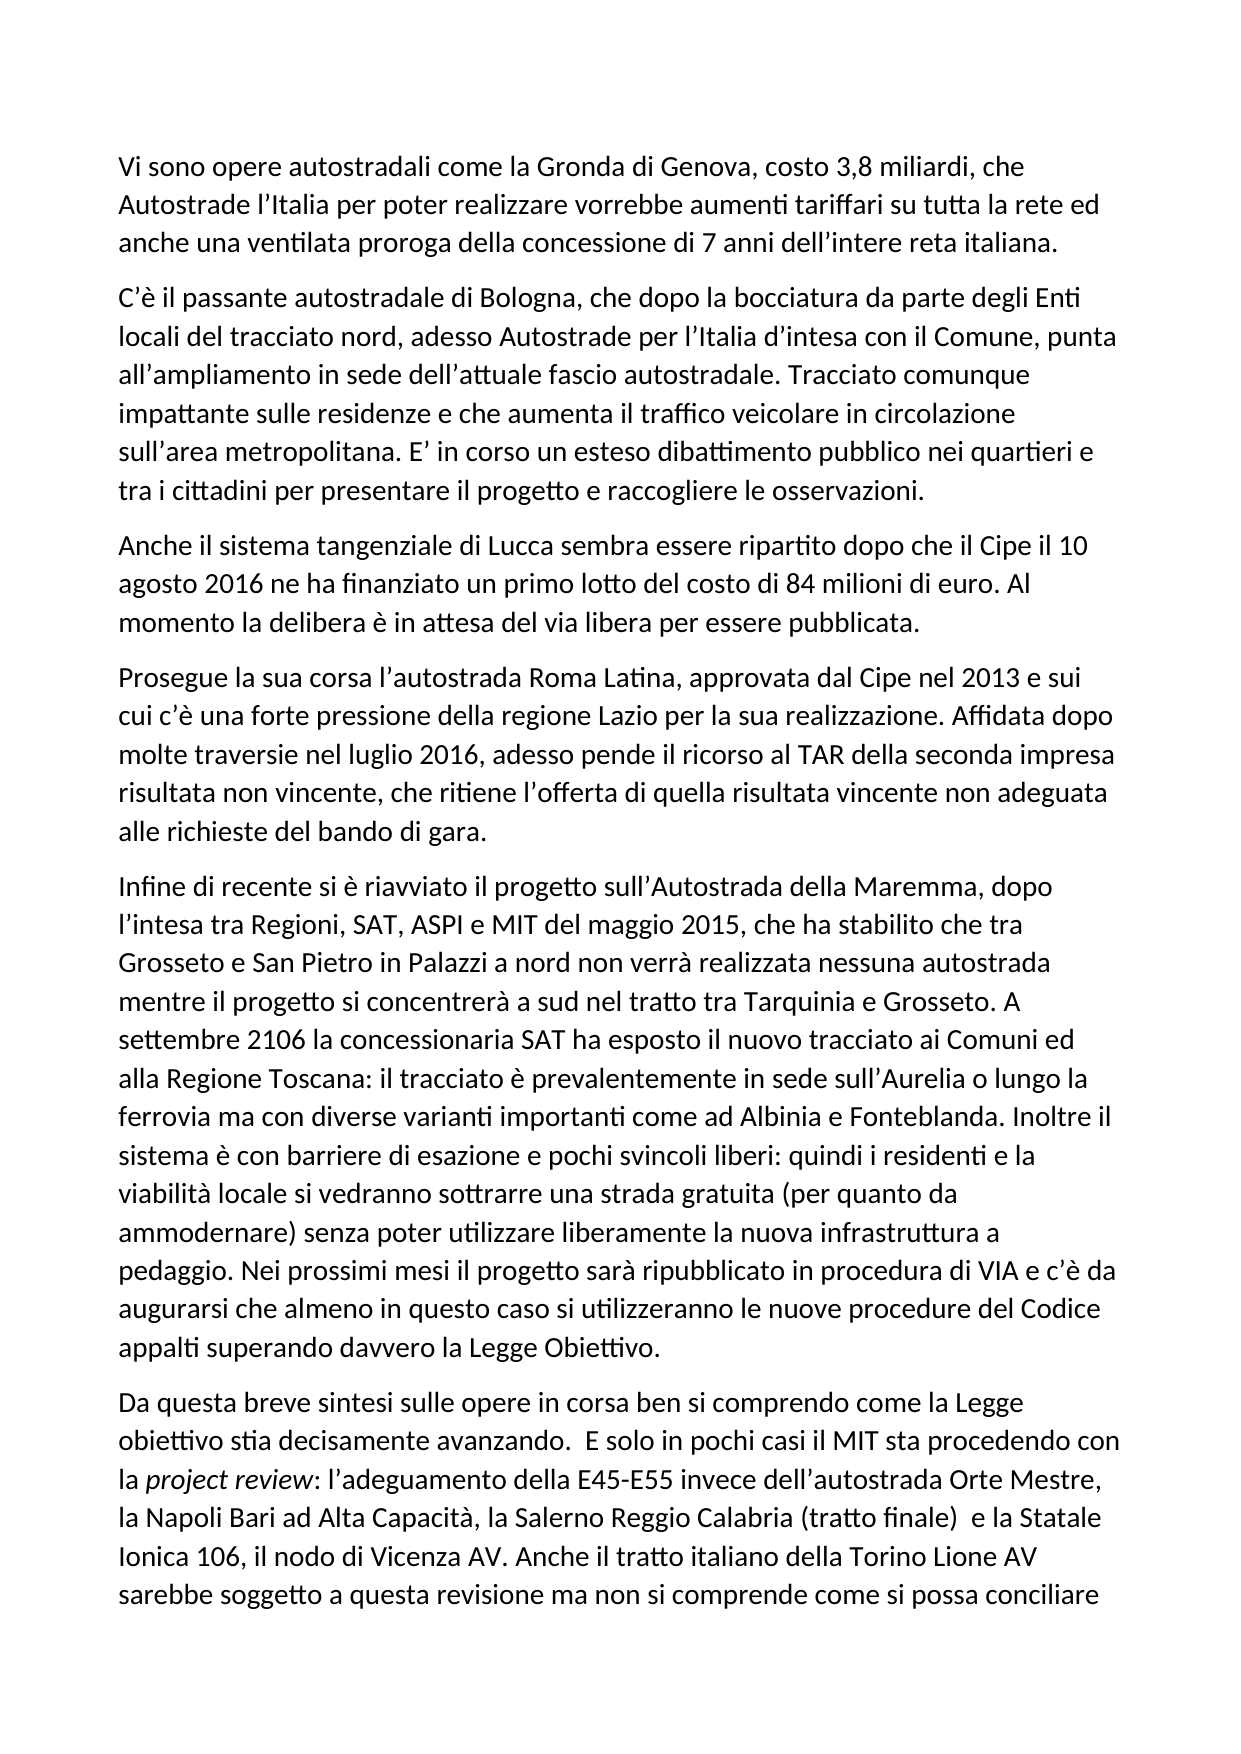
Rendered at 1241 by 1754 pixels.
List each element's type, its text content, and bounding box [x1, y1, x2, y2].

text C’è il passante autostradale di Bologna, che dopo la bocciatura da parte degli Enti locali del tracciato nord, adesso Autostrade per l’Italia d’intesa con il Comune, punta all’ampliamento in sede dell’attuale fascio autostradale. Tracciato comunque impattante sulle residenze e che aumenta il traffico veicolare in circolazione sull’area metropolitana. E’ in corso un esteso dibattimento pubblico nei quartieri e tra i cittadini per presentare il progetto e raccogliere le osservazioni. [118, 279, 1122, 507]
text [118, 1384, 1122, 1612]
text Vi sono opere autostradali come la Gronda di Genova, costo 3,8 miliardi, che Autostrade l’Italia per poter realizzare vorrebbe aumenti tariffari su tutta la rete ed anche una ventilata proroga della concessione di 7 anni dell’intere reta italiana. [118, 148, 1122, 260]
text Infine di recente si è riavviato il progetto sull’Autostrada della Maremma, dopo l’intesa tra Regioni, SAT, ASPI e MIT del maggio 2015, che ha stabilito che tra Grosseto e San Pietro in Palazzi a nord non verrà realizzata nessuna autostrada mentre il progetto si concentrerà a sud nel tratto tra Tarquinia e Grosseto. A settembre 2106 la concessionaria SAT ha esposto il nuovo tracciato ai Comuni ed alla Regione Toscana: il tracciato è prevalentemente in sede sull’Aurelia o lungo la ferrovia ma con diverse varianti importanti come ad Albinia e Fonteblanda. Inoltre il sistema è con barriere di esazione e pochi svincoli liberi: quindi i residenti e la viabilità locale si vedranno sottrarre una strada gratuita (per quanto da ammodernare) senza poter utilizzare liberamente la nuova infrastruttura a pedaggio. Nei prossimi mesi il progetto sarà ripubblicato in procedura di VIA e c’è da augurarsi che almeno in questo caso si utilizzeranno le nuove procedure del Codice appalti superando davvero la Legge Obiettivo. [118, 868, 1122, 1364]
text Anche il sistema tangenziale di Lucca sembra essere ripartito dopo che il Cipe il 10 agosto 2016 ne ha finanziato un primo lotto del costo di 84 milioni di euro. Al momento la delibera è in attesa del via libera per essere pubblicata. [118, 527, 1122, 639]
text Prosegue la sua corsa l’autostrada Roma Latina, approvata dal Cipe nel 2013 e sui cui c’è una forte pressione della regione Lazio per la sua realizzazione. Affidata dopo molte traversie nel luglio 2016, adesso pende il ricorso al TAR della seconda impresa risultata non vincente, che ritiene l’offerta di quella risultata vincente non adeguata alle richieste del bando di gara. [118, 659, 1122, 848]
